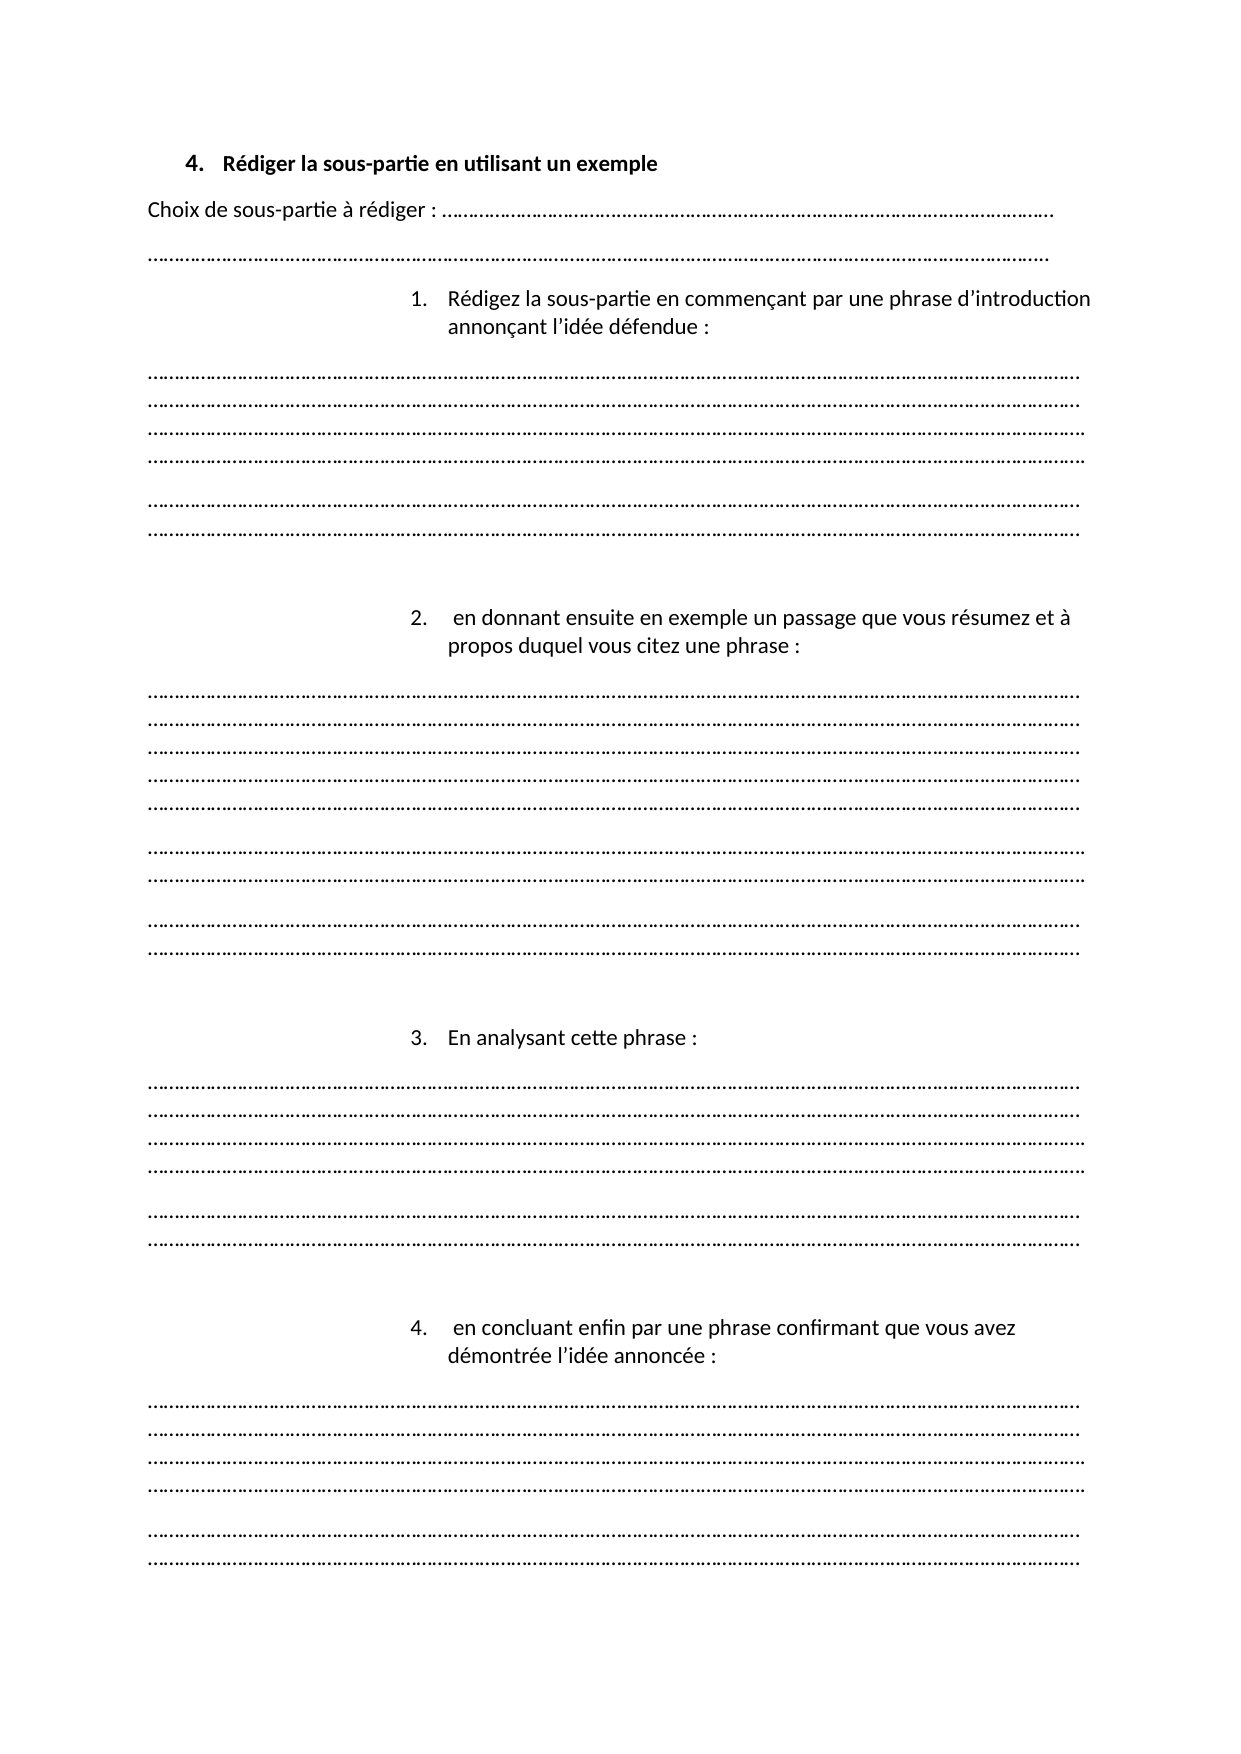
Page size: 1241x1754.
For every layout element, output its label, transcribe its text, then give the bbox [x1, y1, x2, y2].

text ………………………………………………………………….………………………………………………………………………………….. [148, 239, 1093, 267]
text Choix de sous-partie à rédiger : ……………………………..……………………………………………………………………… [148, 195, 1093, 223]
text ………………………………………………………………………………………………………………………………………………………………………………………………………………………………………………………………………………………………………………………… [148, 486, 1093, 542]
text ………………………………………………………………………………………………………………………………………………………………………………………………………………………………………………………………………………………………………………………… [148, 1196, 1093, 1252]
text …………………………………………………………………………………………………………………………………………………………….……………………………………………………………………………………………………………………………………………………………. [148, 832, 1093, 888]
list en concluant enfin par une phrase confirmant que vous avez démontrée l’idée annoncée : [410, 1313, 1093, 1369]
text ………………………………………………………………………………………………………………………………………………………………………………………………………………………………………………………………………………………………………………………… [148, 1515, 1093, 1571]
text ………………………………………………………………………………………………………………………………………………………………………………………………………………………………………………………………………………………………………………………………………………………………………………………………………………………………………………………………………………………………………………………………………………………………………………………………………………………………………………………………………………………………………………………………………………………………………………………………………………… [148, 676, 1093, 816]
text ………………………………………………………………………………………………………………………………………………………………………………………………………………………………………………………………………………………………………………………… [148, 905, 1093, 961]
list en donnant ensuite en exemple un passage que vous résumez et à propos duquel vous citez une phrase : [410, 603, 1093, 659]
list Rédigez la sous-partie en commençant par une phrase d’introduction annonçant l’idée défendue : [410, 284, 1093, 340]
list Rédiger la sous-partie en utilisant un exemple [185, 148, 1093, 178]
list En analysant cette phrase : [410, 1023, 1093, 1051]
